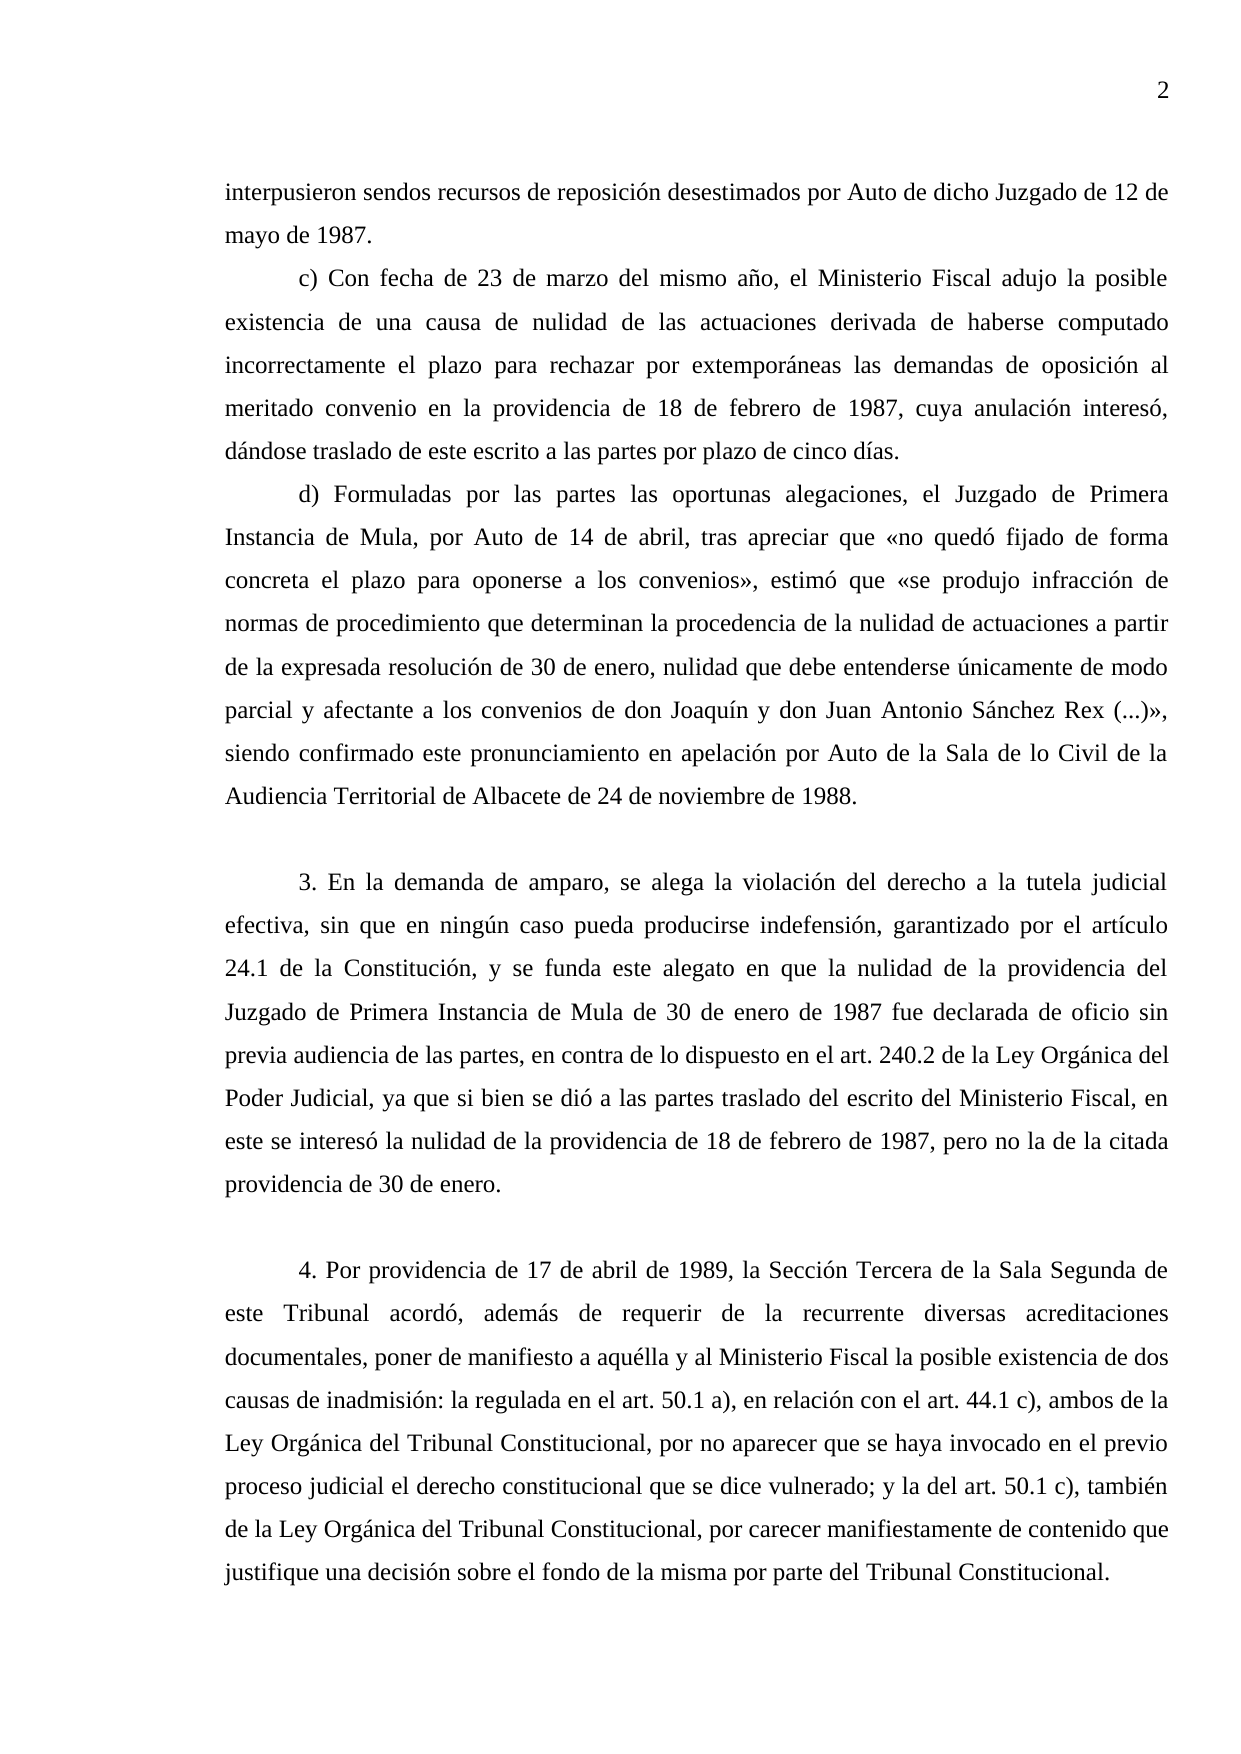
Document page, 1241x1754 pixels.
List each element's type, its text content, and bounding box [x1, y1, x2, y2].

text d) Formuladas por las partes las oportunas alegaciones, el Juzgado de Primera Instancia de Mula, por Auto de 14 de abril, tras apreciar que «no quedó fijado de forma concreta el plazo para oponerse a los convenios», estimó que «se produjo infracción de normas de procedimiento que determinan la procedencia de la nulidad de actuaciones a partir de la expresada resolución de 30 de enero, nulidad que debe entenderse únicamente de modo parcial y afectante a los convenios de don Joaquín y don Juan Antonio Sánchez Rex (...)», siendo confirmado este pronunciamiento en apelación por Auto de la Sala de lo Civil de la Audiencia Territorial de Albacete de 24 de noviembre de 1988. [224, 479, 1169, 810]
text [224, 177, 1169, 249]
text 3. En la demanda de amparo, se alega la violación del derecho a la tutela judicial efectiva, sin que en ningún caso pueda producirse indefensión, garantizado por el artículo 24.1 de la Constitución, y se funda este alegato en que la nulidad de la providencia del Juzgado de Primera Instancia de Mula de 30 de enero de 1987 fue declarada de oficio sin previa audiencia de las partes, en contra de lo dispuesto en el art. 240.2 de la Ley Orgánica del Poder Judicial, ya que si bien se dió a las partes traslado del escrito del Ministerio Fiscal, en este se interesó la nulidad de la providencia de 18 de febrero de 1987, pero no la de la citada providencia de 30 de enero. [224, 867, 1169, 1198]
text c) Con fecha de 23 de marzo del mismo año, el Ministerio Fiscal adujo la posible existencia de una causa de nulidad de las actuaciones derivada de haberse computado incorrectamente el plazo para rechazar por extemporáneas las demandas de oposición al meritado convenio en la providencia de 18 de febrero de 1987, cuya anulación interesó, dándose traslado de este escrito a las partes por plazo de cinco días. [224, 263, 1169, 465]
text 4. Por providencia de 17 de abril de 1989, la Sección Tercera de la Sala Segunda de este Tribunal acordó, además de requerir de la recurrente diversas acreditaciones documentales, poner de manifiesto a aquélla y al Ministerio Fiscal la posible existencia de dos causas de inadmisión: la regulada en el art. 50.1 a), en relación con el art. 44.1 c), ambos de la Ley Orgánica del Tribunal Constitucional, por no aparecer que se haya invocado en el previo proceso judicial el derecho constitucional que se dice vulnerado; y la del art. 50.1 c), también de la Ley Orgánica del Tribunal Constitucional, por carecer manifiestamente de contenido que justifique una decisión sobre el fondo de la misma por parte del Tribunal Constitucional. [224, 1255, 1169, 1586]
